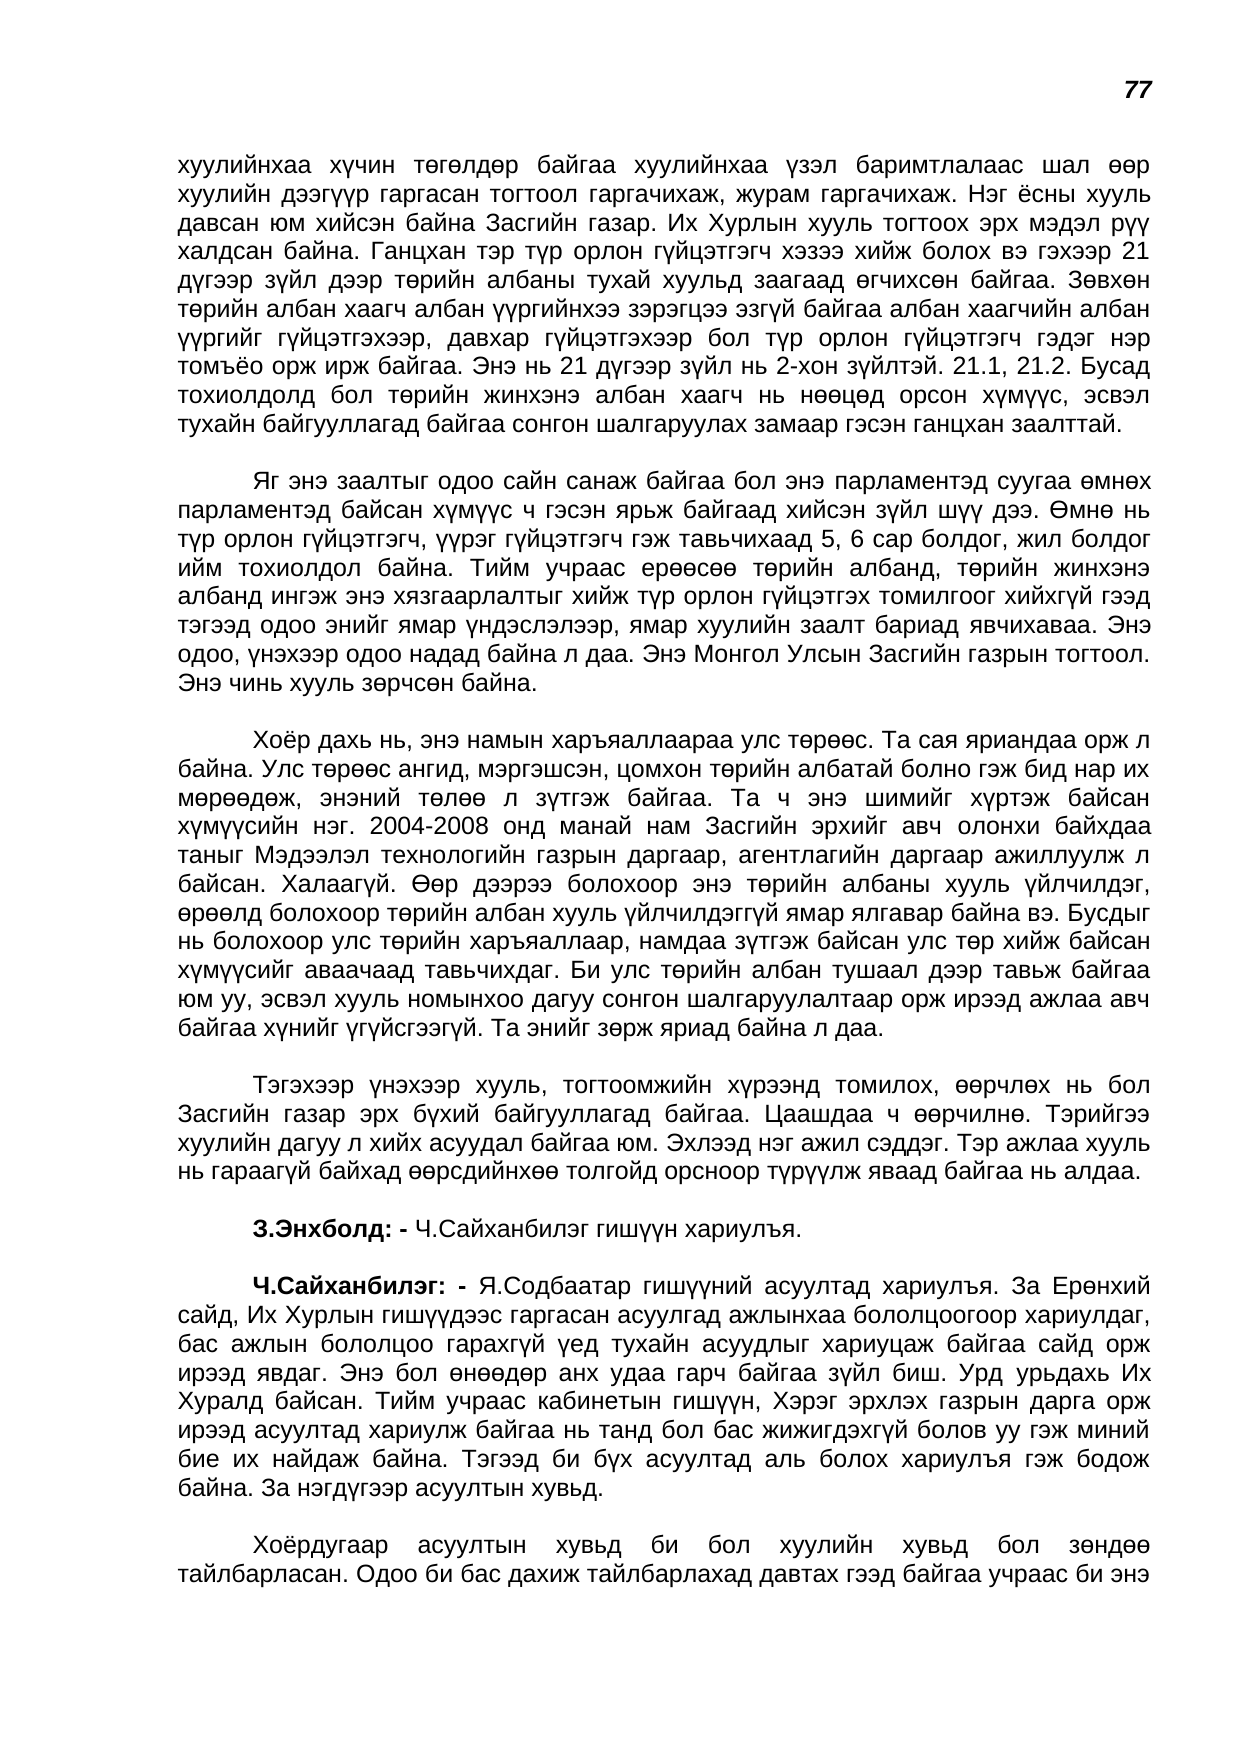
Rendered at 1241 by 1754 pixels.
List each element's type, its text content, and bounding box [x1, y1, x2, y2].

text Яг энэ заалтыг одоо сайн санаж байгаа бол энэ парламентэд суугаа өмнөх парламентэд байсан хүмүүс ч гэсэн ярьж байгаад хийсэн зүйл шүү дээ. Өмнө нь түр орлон гүйцэтгэгч, үүрэг гүйцэтгэгч гэж тавьчихаад 5, 6 сар болдог, жил болдог ийм тохиолдол байна. Тийм учраас ерөөсөө төрийн албанд, төрийн жинхэнэ албанд ингэж энэ хязгаарлалтыг хийж түр орлон гүйцэтгэх томилгоог хийхгүй гээд тэгээд одоо энийг ямар үндэслэлээр, ямар хуулийн заалт бариад явчихаваа. Энэ одоо, үнэхээр одоо надад байна л даа. Энэ Монгол Улсын Засгийн газрын тогтоол. Энэ чинь хууль зөрчсөн байна. [177, 466, 1151, 696]
text Хоёр дахь нь, энэ намын харъяаллаараа улс төрөөс. Та сая яриандаа орж л байна. Улс төрөөс ангид, мэргэшсэн, цомхон төрийн албатай болно гэж бид нар их мөрөөдөж, энэний төлөө л зүтгэж байгаа. Та ч энэ шимийг хүртэж байсан хүмүүсийн нэг. 2004-2008 онд манай нам Засгийн эрхийг авч олонхи байхдаа таныг Мэдээлэл технологийн газрын даргаар, агентлагийн даргаар ажиллуулж л байсан. Халаагүй. Өөр дээрээ болохоор энэ төрийн албаны хууль үйлчилдэг, өрөөлд болохоор төрийн албан хууль үйлчилдэггүй ямар ялгавар байна вэ. Бусдыг нь болохоор улс төрийн харъяаллаар, намдаа зүтгэж байсан улс төр хийж байсан хүмүүсийг аваачаад тавьчихдаг. Би улс төрийн албан тушаал дээр тавьж байгаа юм уу, эсвэл хууль номынхоо дагуу сонгон шалгаруулалтаар орж ирээд ажлаа авч байгаа хүнийг үгүйсгээгүй. Та энийг зөрж яриад байна л даа. [177, 725, 1151, 1041]
text Ч.Сайханбилэг: - Я.Содбаатар гишүүний асуултад хариулъя. За Ерөнхий сайд, Их Хурлын гишүүдээс гаргасан асуулгад ажлынхаа бололцоогоор хариулдаг, бас ажлын бололцоо гарахгүй үед тухайн асуудлыг хариуцаж байгаа сайд орж ирээд явдаг. Энэ бол өнөөдөр анх удаа гарч байгаа зүйл биш. Урд урьдахь Их Хуралд байсан. Тийм учраас кабинетын гишүүн, Хэрэг эрхлэх газрын дарга орж ирээд асуултад хариулж байгаа нь танд бол бас жижигдэхгүй болов уу гэж миний бие их найдаж байна. Тэгээд би бүх асуултад аль болох хариулъя гэж бодож байна. За нэгдүгээр асуултын хувьд. [177, 1271, 1151, 1501]
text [177, 150, 1151, 437]
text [177, 1530, 1151, 1587]
text З.Энхболд: - Ч.Сайханбилэг гишүүн хариулъя. [177, 1214, 1151, 1242]
text Тэгэхээр үнэхээр хууль, тогтоомжийн хүрээнд томилох, өөрчлөх нь бол Засгийн газар эрх бүхий байгууллагад байгаа. Цаашдаа ч өөрчилнө. Тэрийгээ хуулийн дагуу л хийх асуудал байгаа юм. Эхлээд нэг ажил сэддэг. Тэр ажлаа хууль нь гараагүй байхад өөрсдийнхөө толгойд орсноор түрүүлж яваад байгаа нь алдаа. [177, 1070, 1151, 1185]
